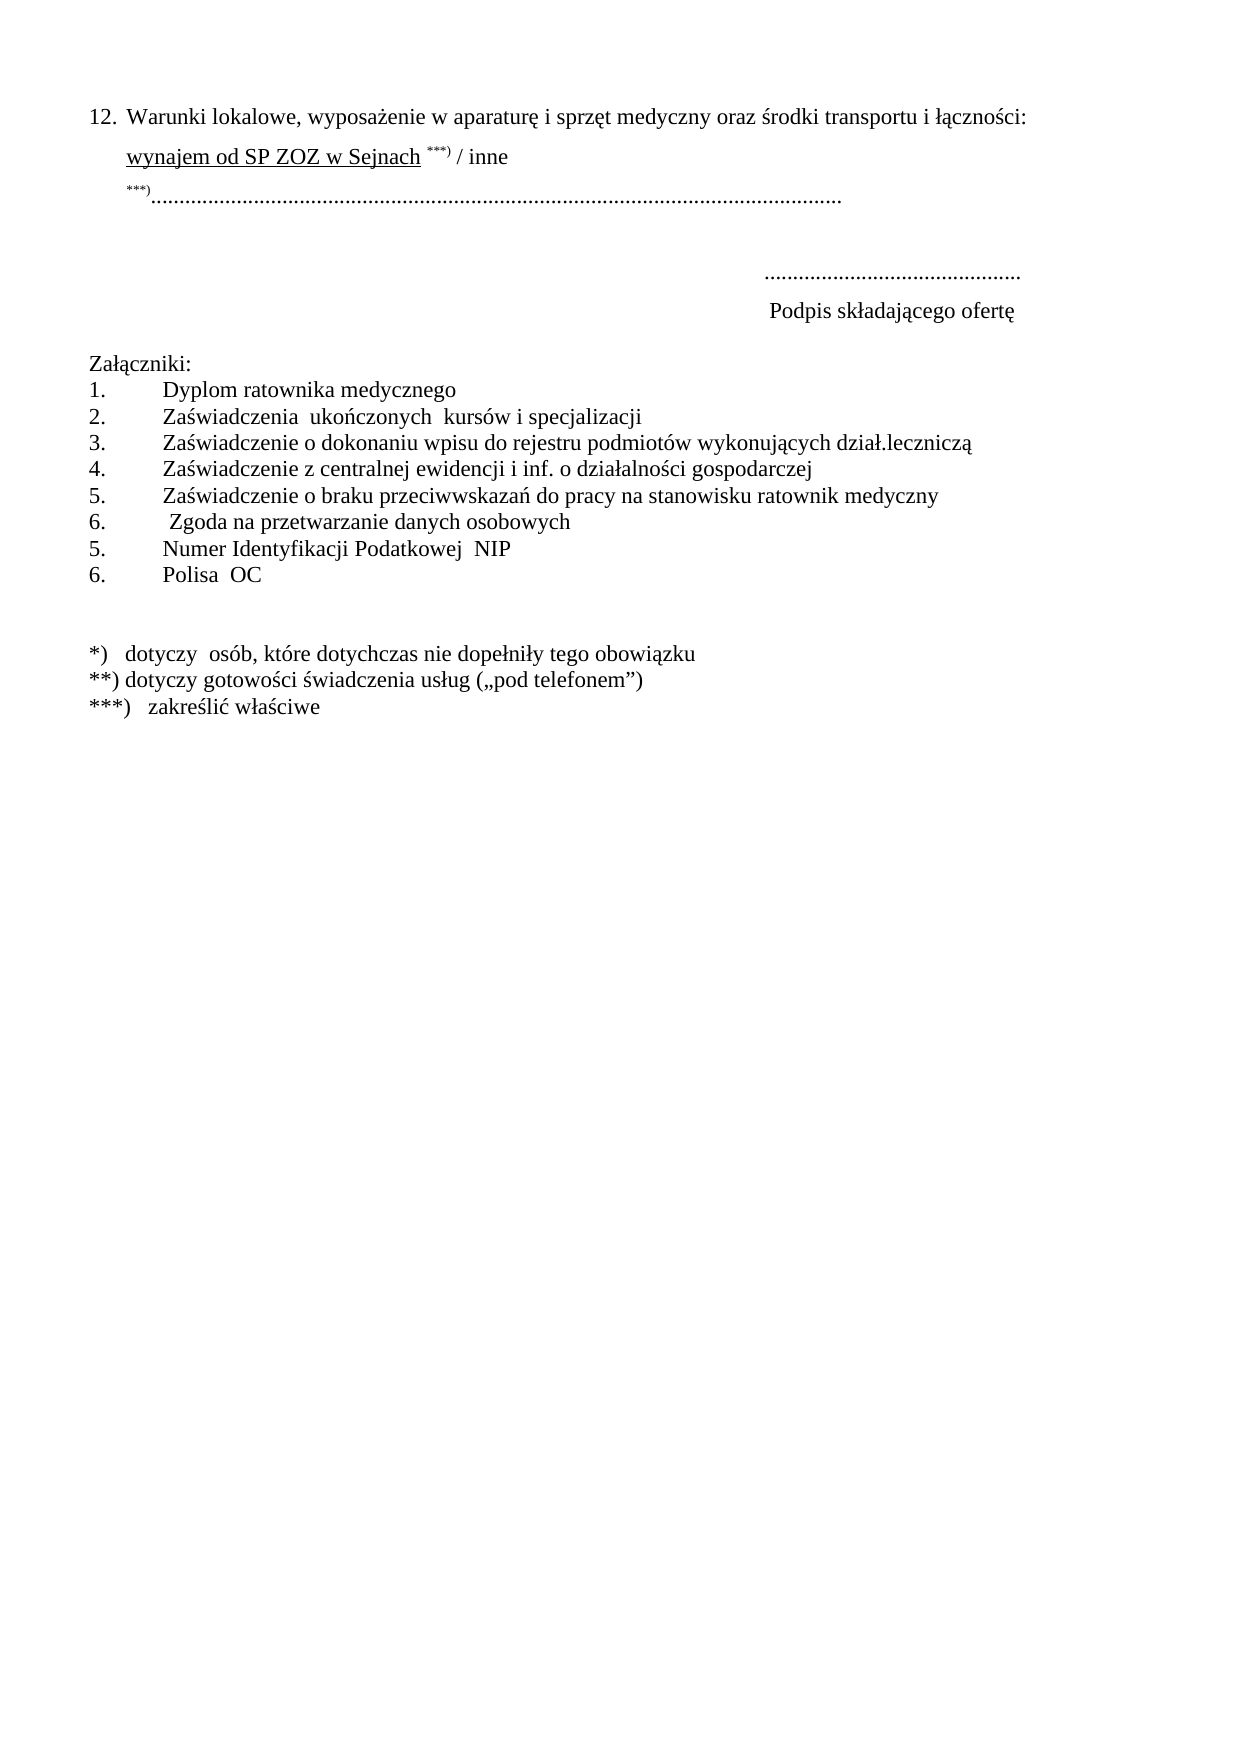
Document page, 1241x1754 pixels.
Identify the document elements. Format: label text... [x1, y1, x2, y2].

text ............................................. [679, 258, 1152, 284]
list Warunki lokalowe, wyposażenie w aparaturę i sprzęt medyczny oraz środki transportu i łączności: wynajem od SP ZOZ w Sejnach ***) / inne ***)......................................................................................................................... [89, 103, 1152, 209]
text **) dotyczy gotowości świadczenia usług („pod telefonem”) [89, 666, 1152, 693]
text 5. Zaświadczenie o braku przeciwwskazań do pracy na stanowisku ratownik medyczny [89, 482, 1152, 508]
text ***) zakreślić właściwe [89, 693, 1152, 719]
text 6. Zgoda na przetwarzanie danych osobowych [89, 508, 1152, 534]
text Podpis składającego ofertę [89, 297, 1152, 324]
text *) dotyczy osób, które dotychczas nie dopełniły tego obowiązku [89, 640, 1152, 666]
text Załączniki: [89, 350, 1152, 376]
text 6. Polisa OC [89, 561, 1152, 587]
text 4. Zaświadczenie z centralnej ewidencji i inf. o działalności gospodarczej [89, 456, 1152, 482]
text 1. Dyplom ratownika medycznego [89, 376, 1152, 403]
text 5. Numer Identyfikacji Podatkowej NIP [89, 534, 1152, 561]
text 3. Zaświadczenie o dokonaniu wpisu do rejestru podmiotów wykonujących dział.leczniczą [89, 429, 1152, 456]
text 2. Zaświadczenia ukończonych kursów i specjalizacji [89, 403, 1152, 429]
